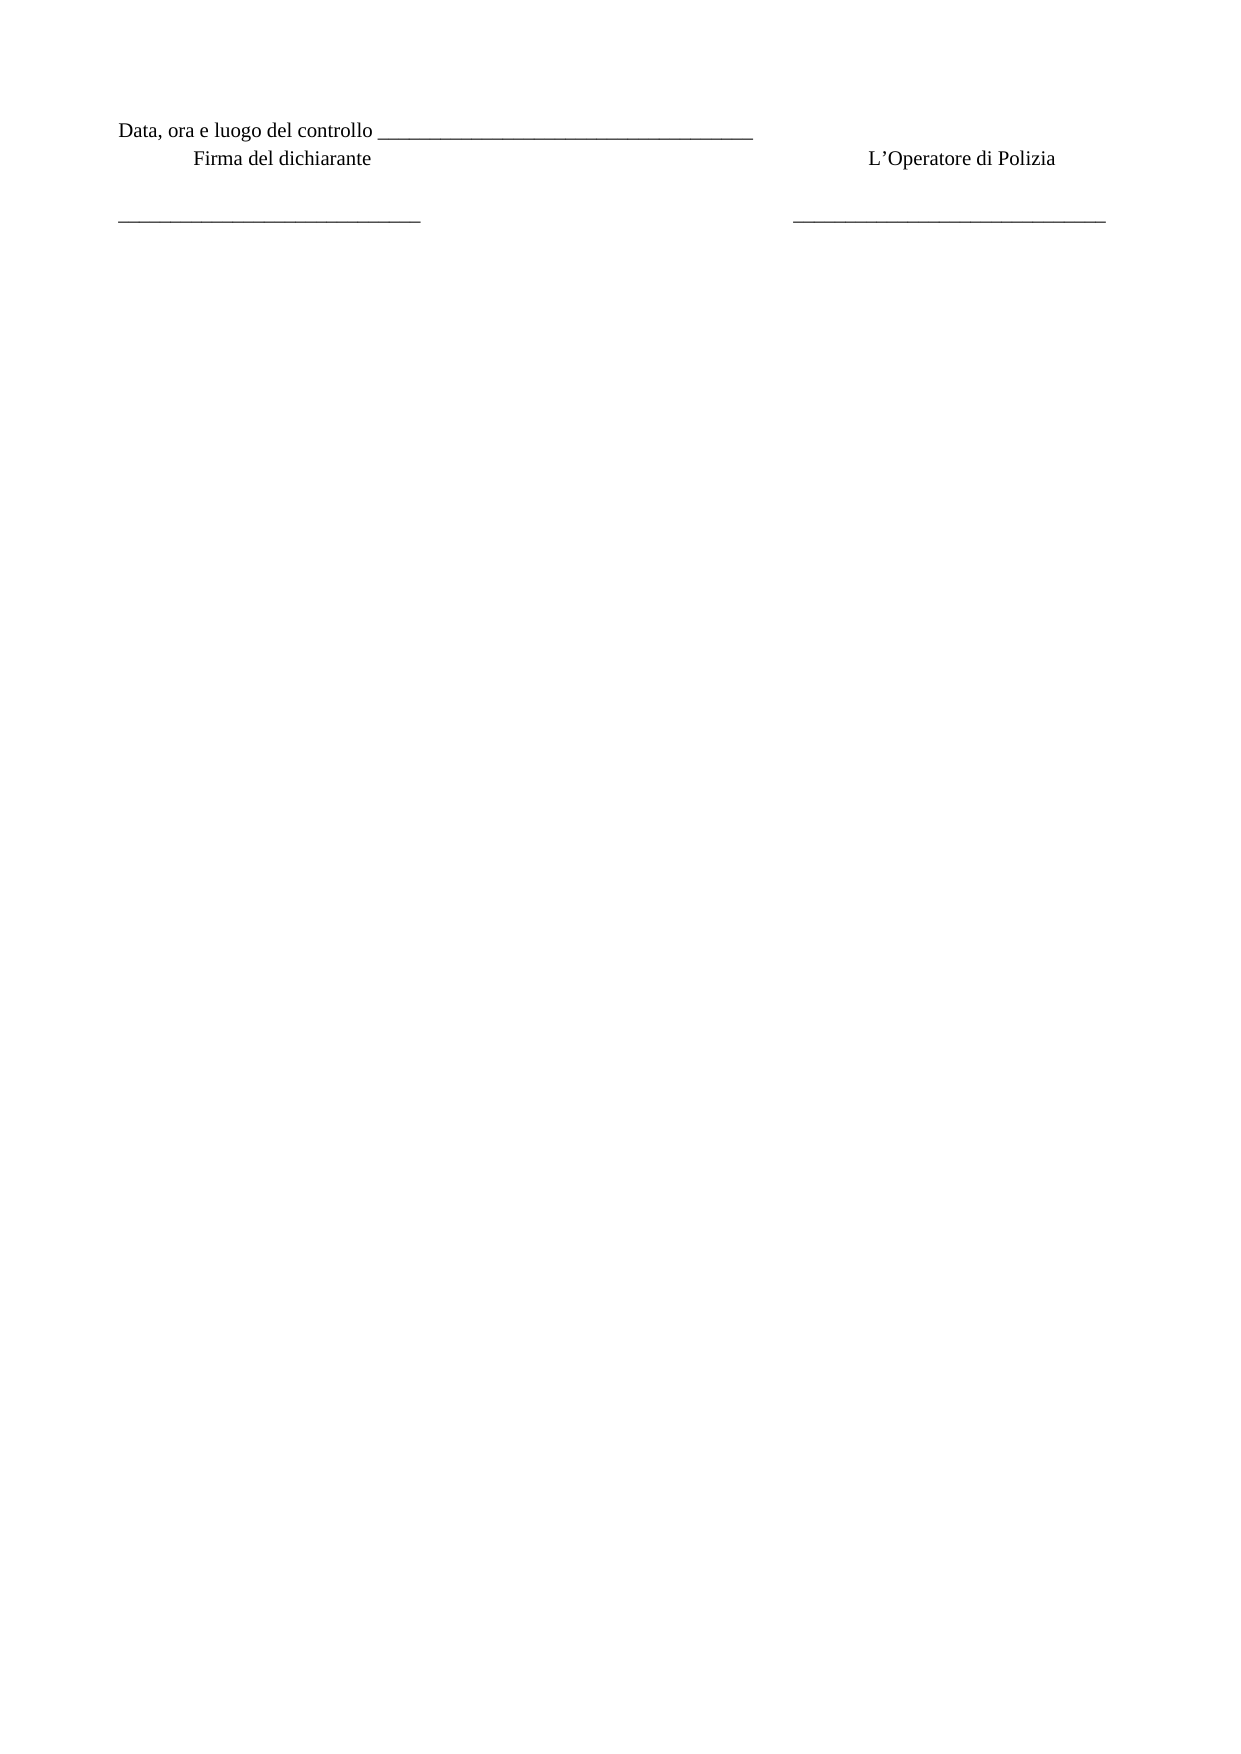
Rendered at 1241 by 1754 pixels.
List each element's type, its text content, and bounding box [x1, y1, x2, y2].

text Data, ora e luogo del controllo ____________________________________ [118, 118, 1122, 142]
text Firma del dichiarante L’Operatore di Polizia [118, 146, 1122, 170]
text _____________________________ ______________________________ [118, 201, 1122, 225]
